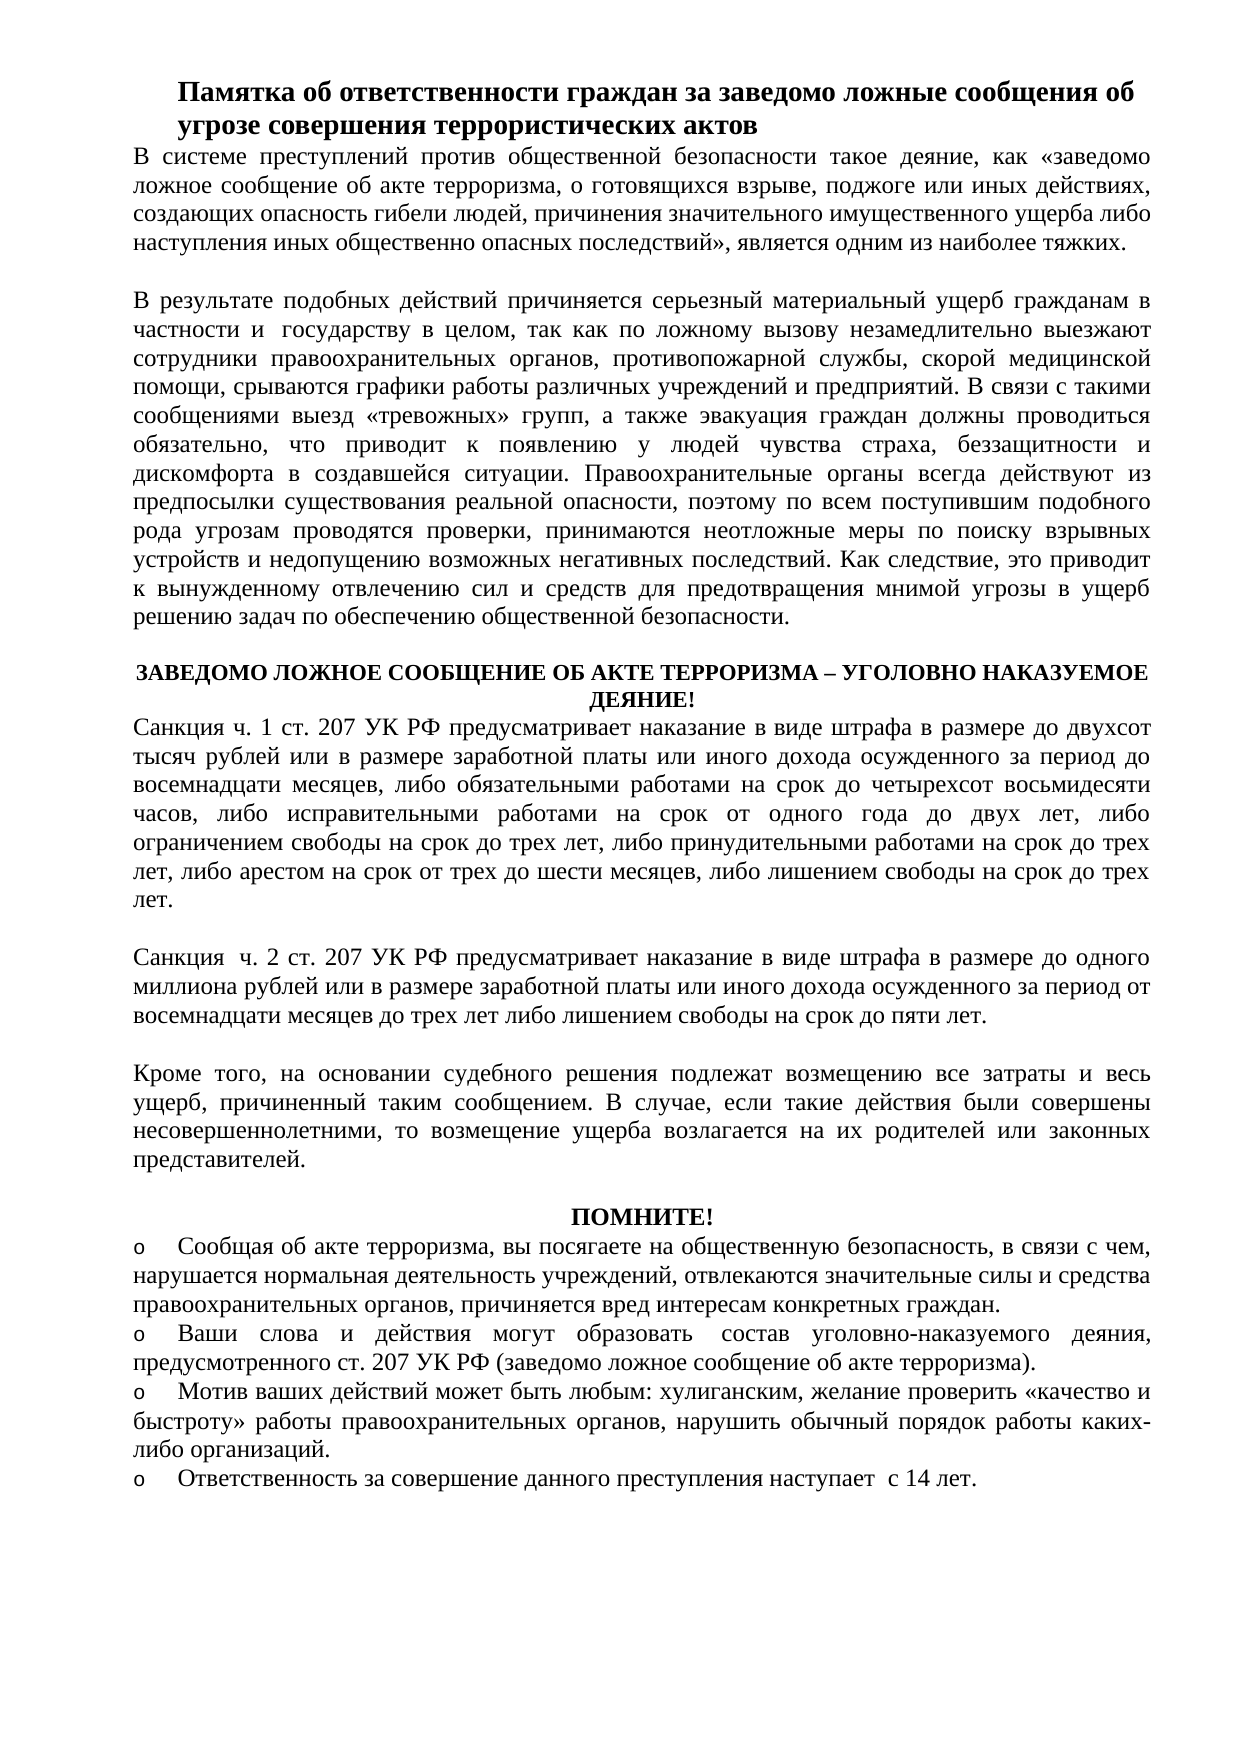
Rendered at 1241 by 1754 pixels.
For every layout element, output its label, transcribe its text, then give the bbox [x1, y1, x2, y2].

list Ваши слова и действия могут образовать состав уголовно-наказуемого деяния, предусмотренного ст. 207 УК РФ (заведомо ложное сообщение об акте терроризма). [133, 1318, 1152, 1376]
text Кроме того, на основании судебного решения подлежат возмещению все затраты и весь ущерб, причиненный таким сообщением. В случае, если такие действия были совершены несовершеннолетними, то возмещение ущерба возлагается на их родителей или законных представителей. [133, 1058, 1152, 1173]
text Санкция ч. 1 ст. 207 УК РФ предусматривает наказание в виде штрафа в размере до двухсот тысяч рублей или в размере заработной платы или иного дохода осужденного за период до восемнадцати месяцев, либо обязательными работами на срок до четырехсот восьмидесяти часов, либо исправительными работами на срок от одного года до двух лет, либо ограничением свободы на срок до трех лет, либо принудительными работами на срок до трех лет, либо арестом на срок от трех до шести месяцев, либо лишением свободы на срок до трех лет. [133, 712, 1152, 913]
text ПОМНИТЕ! [133, 1202, 1152, 1231]
text ЗАВЕДОМО ЛОЖНОЕ СООБЩЕНИЕ ОБ АКТЕ ТЕРРОРИЗМА – УГОЛОВНО НАКАЗУЕМОЕ ДЕЯНИЕ! [133, 659, 1152, 712]
list Мотив ваших действий может быть любым: хулиганским, желание проверить «качество и быстроту» работы правоохранительных органов, нарушить обычный порядок работы каких-либо организаций. [133, 1376, 1152, 1463]
list Сообщая об акте терроризма, вы посягаете на общественную безопасность, в связи с чем, нарушается нормальная деятельность учреждений, отвлекаются значительные силы и средства правоохранительных органов, причиняется вред интересам конкретных граждан. [133, 1231, 1152, 1318]
list Ответственность за совершение данного преступления наступает с 14 лет. [133, 1463, 1152, 1493]
text Санкция ч. 2 ст. 207 УК РФ предусматривает наказание в виде штрафа в размере до одного миллиона рублей или в размере заработной платы или иного дохода осужденного за период от восемнадцати месяцев до трех лет либо лишением свободы на срок до пяти лет. [133, 942, 1152, 1029]
text Памятка об ответственности граждан за заведомо ложные сообщения об угрозе совершения террористических актов [177, 74, 1152, 141]
text В системе преступлений против общественной безопасности такое деяние, как «заведомо ложное сообщение об акте терроризма, о готовящихся взрыве, поджоге или иных действиях, создающих опасность гибели людей, причинения значительного имущественного ущерба либо наступления иных общественно опасных последствий», является одним из наиболее тяжких. [133, 141, 1152, 256]
text В результате подобных действий причиняется серьезный материальный ущерб гражданам в частности и государству в целом, так как по ложному вызову незамедлительно выезжают сотрудники правоохранительных органов, противопожарной службы, скорой медицинской помощи, срываются графики работы различных учреждений и предприятий. В связи с такими сообщениями выезд «тревожных» групп, а также эвакуация граждан должны проводиться обязательно, что приводит к появлению у людей чувства страха, беззащитности и дискомфорта в создавшейся ситуации. Правоохранительные органы всегда действуют из предпосылки существования реальной опасности, поэтому по всем поступившим подобного рода угрозам проводятся проверки, принимаются неотложные меры по поиску взрывных устройств и недопущению возможных негативных последствий. Как следствие, это приводит к вынужденному отвлечению сил и средств для предотвращения мнимой угрозы в ущерб решению задач по обеспечению общественной безопасности. [133, 285, 1152, 630]
